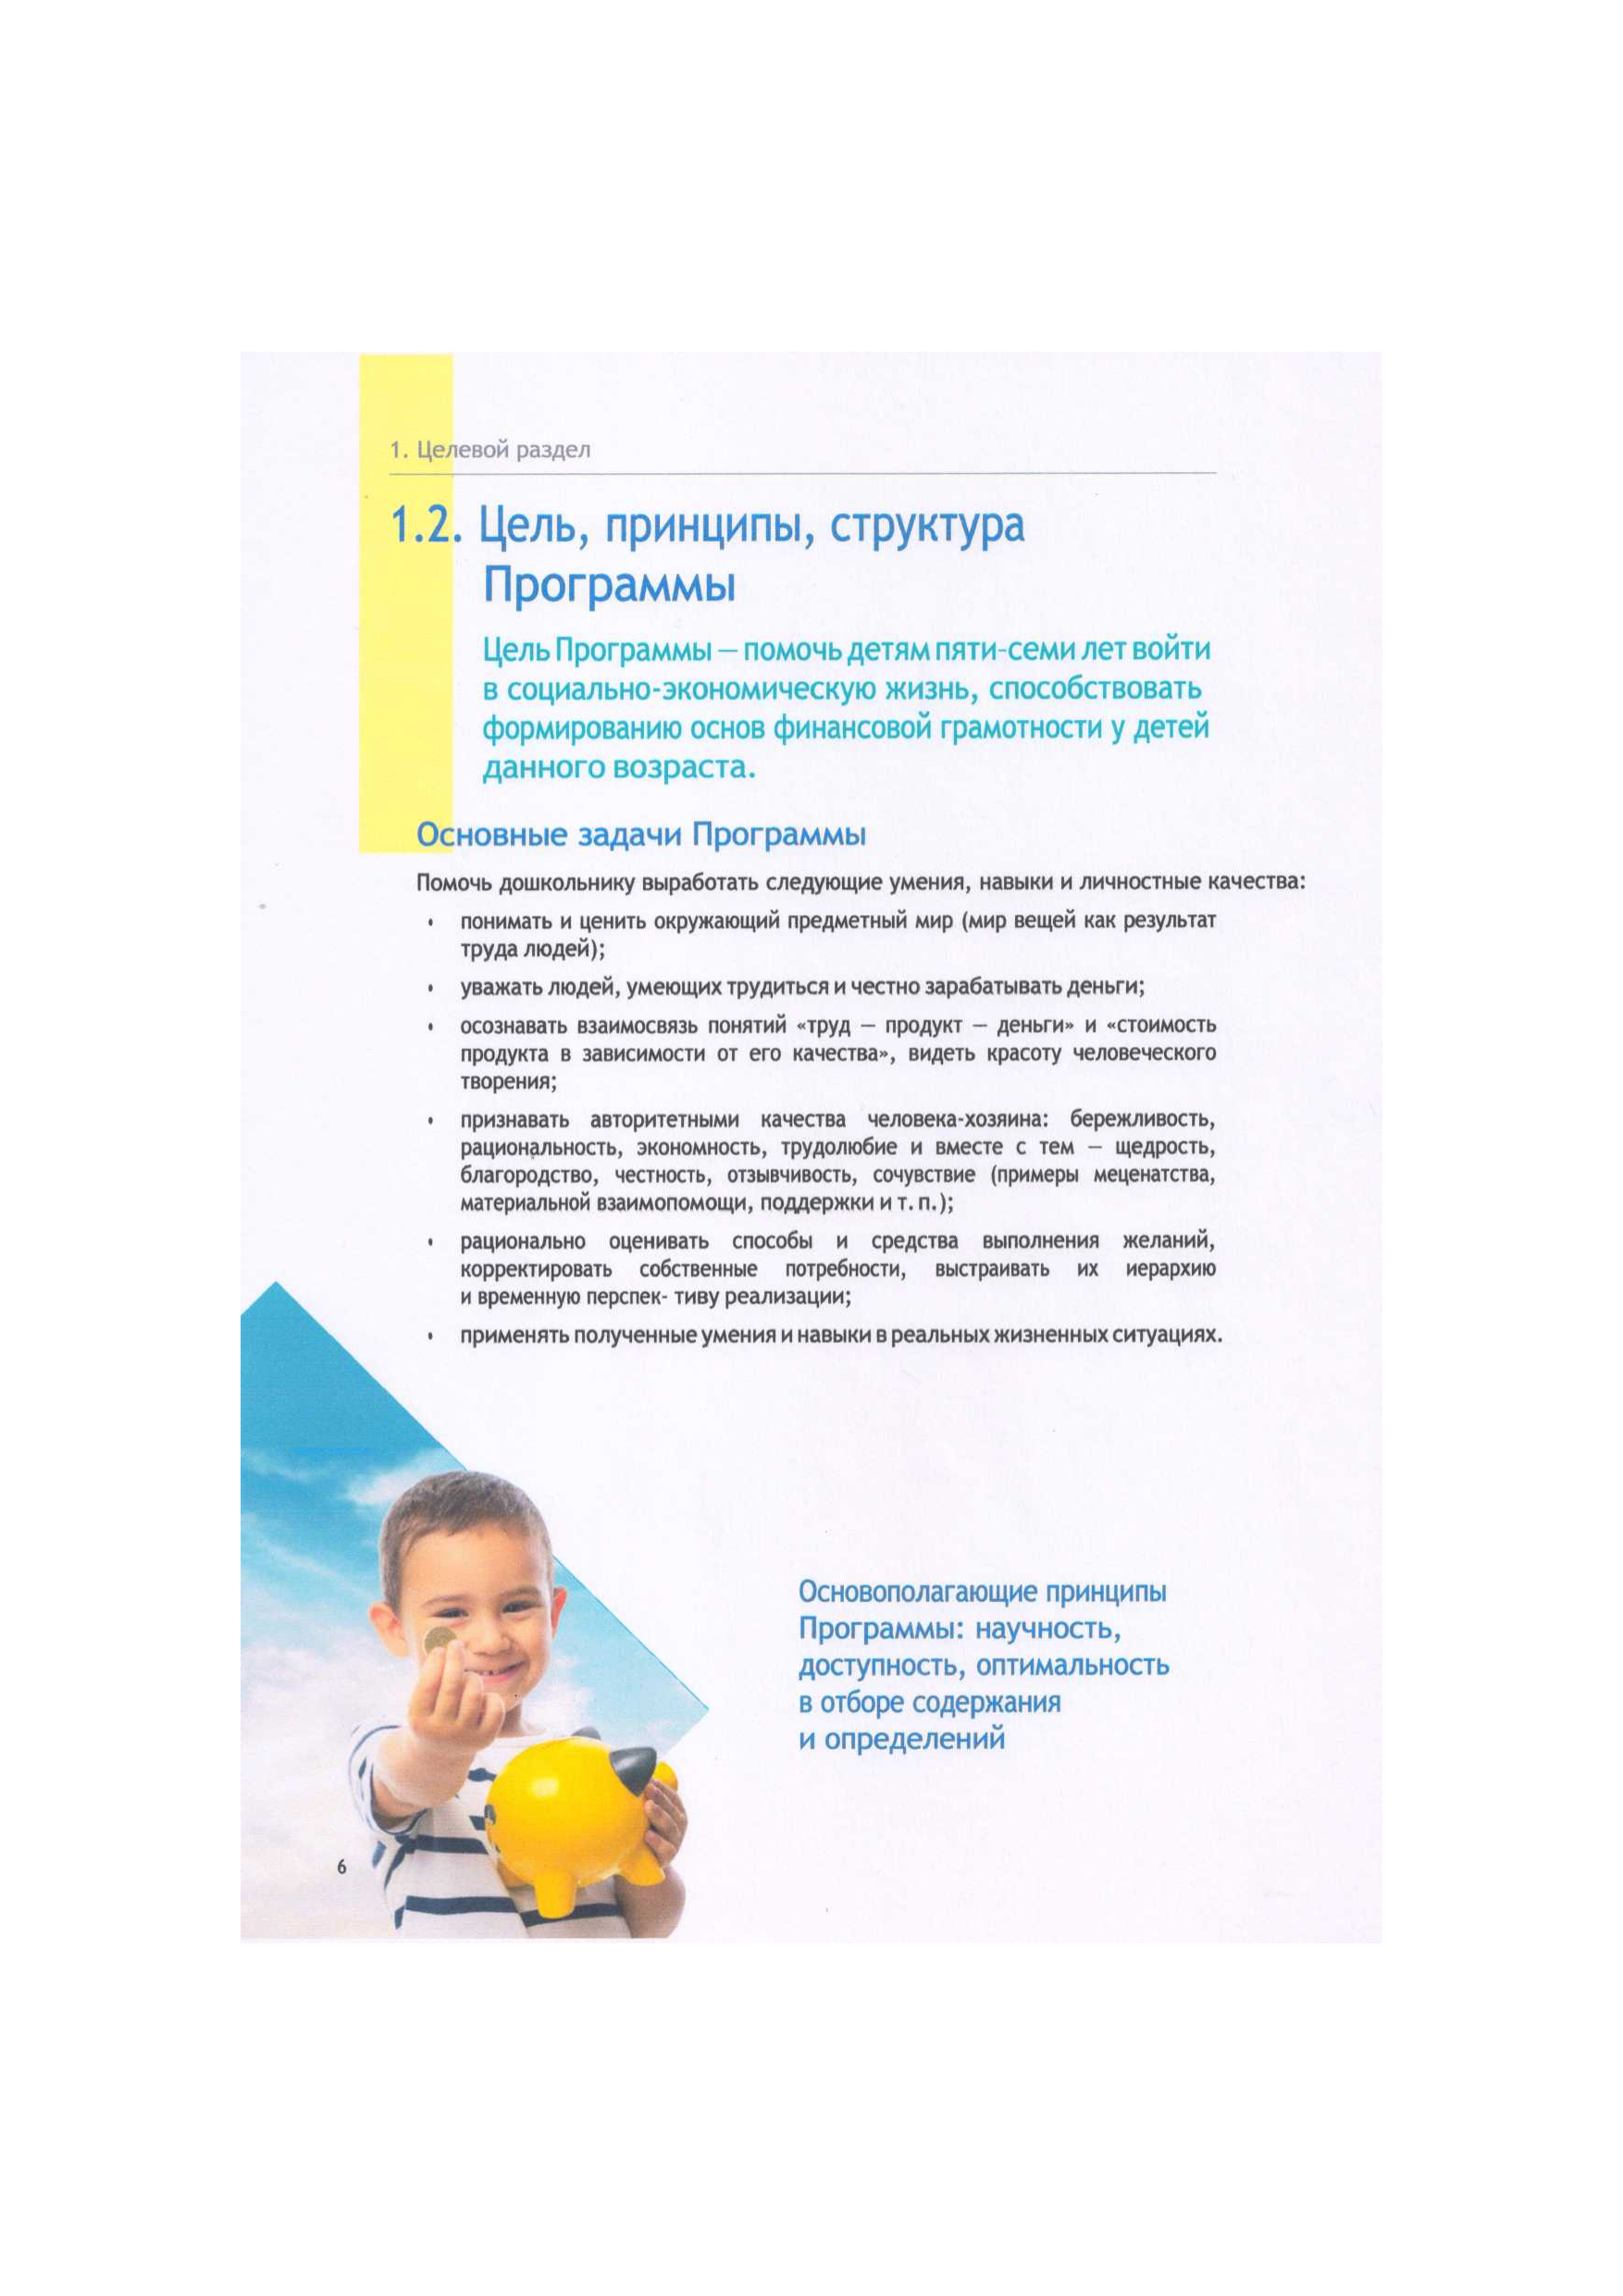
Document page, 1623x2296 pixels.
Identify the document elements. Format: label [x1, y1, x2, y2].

picture [241, 352, 1382, 1943]
